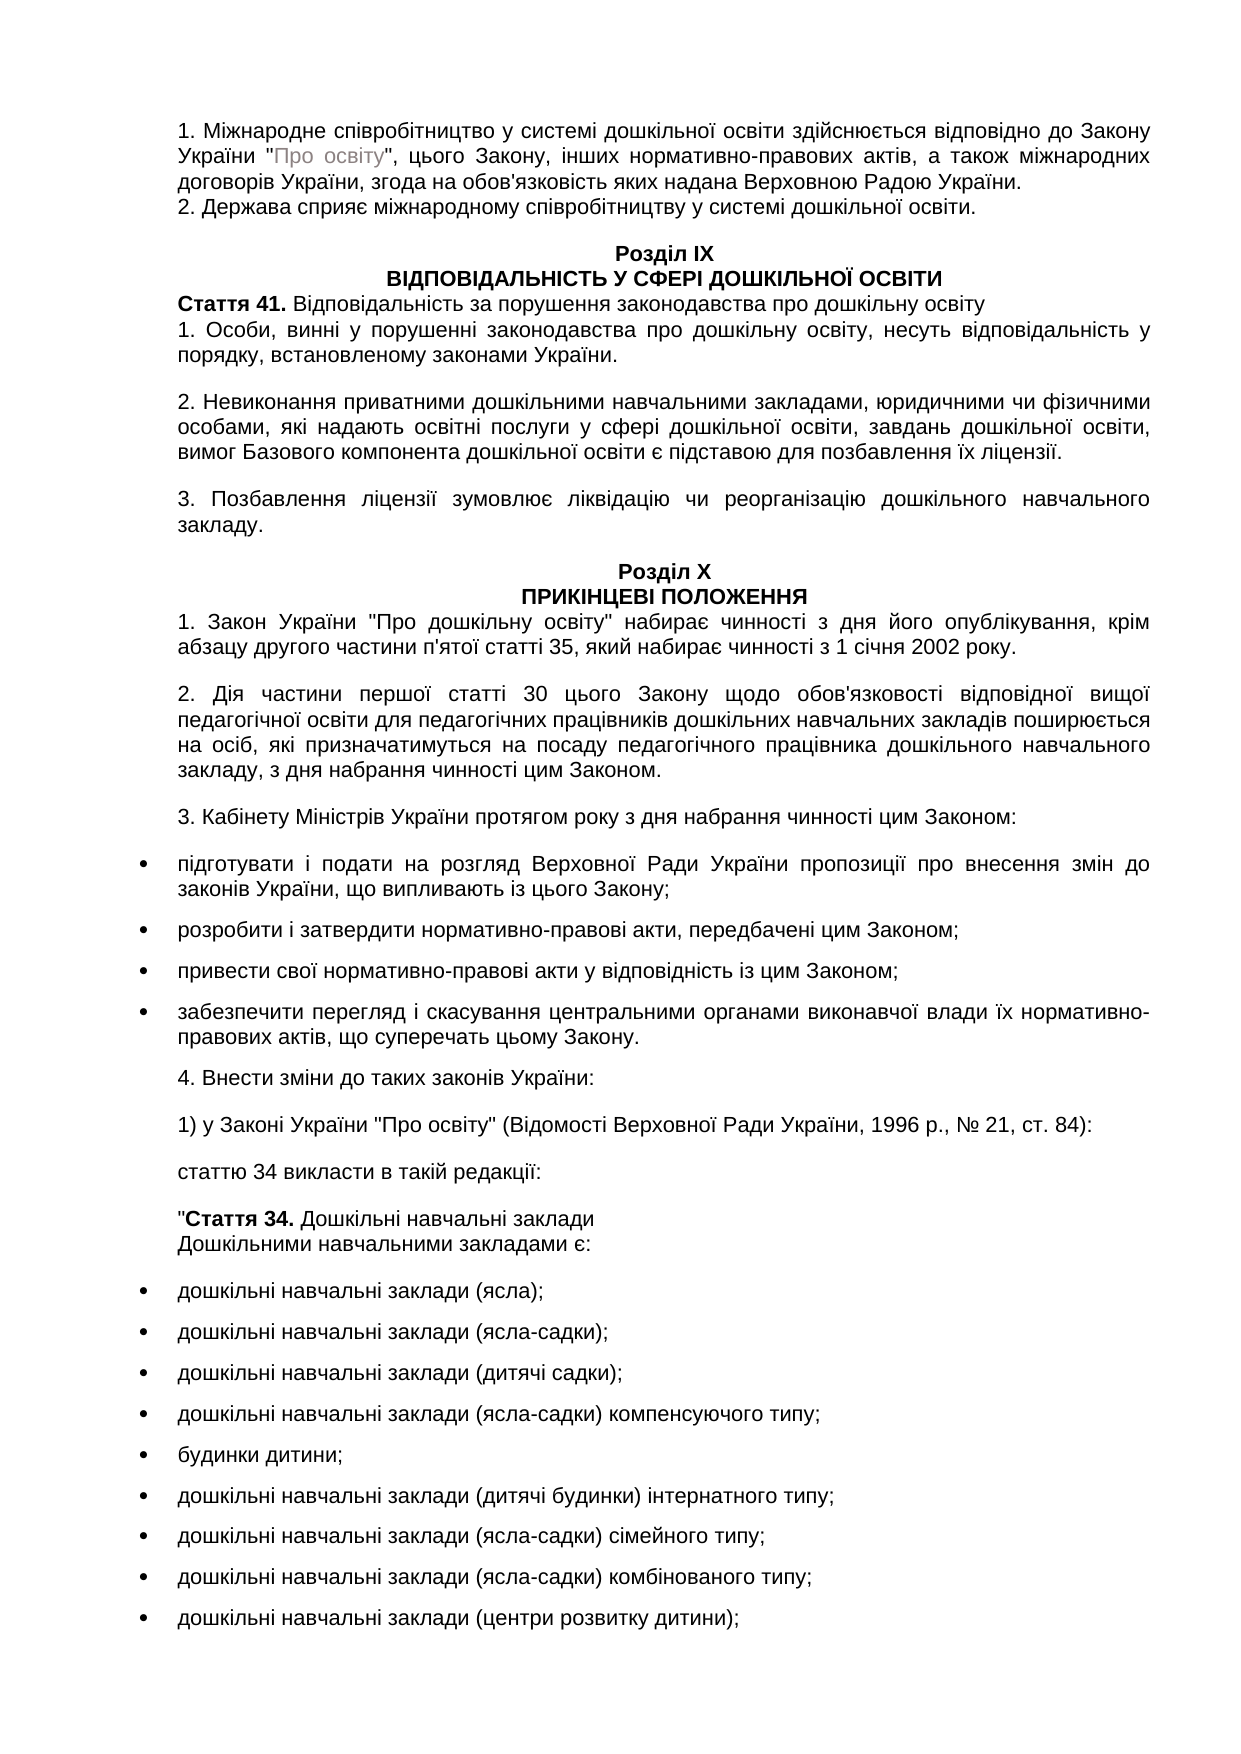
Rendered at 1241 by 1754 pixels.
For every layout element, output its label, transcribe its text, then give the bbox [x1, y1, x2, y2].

list забезпечити перегляд і скасування центральними органами виконавчої влади їх нормативно-правових актів, що суперечать цьому Закону. [140, 999, 1152, 1049]
text Стаття 41. Відповідальність за порушення законодавства про дошкільну освіту [177, 291, 1152, 316]
text 3. Кабінету Міністрів України протягом року з дня набрання чинності цим Законом: [177, 804, 1152, 829]
text статтю 34 викласти в такій редакції: [177, 1159, 1152, 1184]
text 1. Закон України "Про дошкільну освіту" набирає чинності з дня його опублікування, крім абзацу другого частини п'ятої статті 35, який набирає чинності з 1 січня 2002 року. [177, 609, 1152, 659]
text 2. Держава сприяє міжнародному співробітництву у системі дошкільної освіти. [177, 194, 1152, 219]
list привести свої нормативно-правові акти у відповідність із цим Законом; [140, 958, 1152, 983]
text 2. Дія частини першої статті 30 цього Закону щодо обов'язковості відповідної вищої педагогічної освіти для педагогічних працівників дошкільних навчальних закладів поширюється на осіб, які призначатимуться на посаду педагогічного працівника дошкільного навчального закладу, з дня набрання чинності цим Законом. [177, 681, 1152, 782]
list розробити і затвердити нормативно-правові акти, передбачені цим Законом; [140, 917, 1152, 942]
list дошкільні навчальні заклади (ясла); [140, 1278, 1152, 1303]
list дошкільні навчальні заклади (ясла-садки) компенсуючого типу; [140, 1401, 1152, 1426]
list будинки дитини; [140, 1442, 1152, 1467]
text 1. Міжнародне співробітництво у системі дошкільної освіти здійснюється відповідно до Закону України "Про освіту", цього Закону, інших нормативно-правових актів, а також міжнародних договорів України, згода на обов'язковість яких надана Верховною Радою України. [177, 118, 1152, 194]
list дошкільні навчальні заклади (ясла-садки); [140, 1319, 1152, 1344]
text 3. Позбавлення ліцензії зумовлює ліквідацію чи реорганізацію дошкільного навчального закладу. [177, 486, 1152, 537]
list підготувати і подати на розгляд Верховної Ради України пропозиції про внесення змін до законів України, що випливають із цього Закону; [140, 851, 1152, 901]
text 2. Невиконання приватними дошкільними навчальними закладами, юридичними чи фізичними особами, які надають освітні послуги у сфері дошкільної освіти, завдань дошкільної освіти, вимог Базового компонента дошкільної освіти є підставою для позбавлення їх ліцензії. [177, 389, 1152, 464]
list дошкільні навчальні заклади (дитячі садки); [140, 1360, 1152, 1385]
text Розділ IX ВІДПОВІДАЛЬНІСТЬ У СФЕРІ ДОШКІЛЬНОЇ ОСВІТИ [177, 241, 1152, 291]
text Дошкільними навчальними закладами є: [177, 1231, 1152, 1256]
text "Стаття 34. Дошкільні навчальні заклади [177, 1206, 1152, 1231]
list дошкільні навчальні заклади (ясла-садки) сімейного типу; [140, 1523, 1152, 1548]
list дошкільні навчальні заклади (дитячі будинки) інтернатного типу; [140, 1482, 1152, 1508]
text 4. Внести зміни до таких законів України: [177, 1065, 1152, 1090]
list дошкільні навчальні заклади (ясла-садки) комбінованого типу; [140, 1564, 1152, 1589]
list дошкільні навчальні заклади (центри розвитку дитини); [140, 1605, 1152, 1630]
text Розділ X ПРИКІНЦЕВІ ПОЛОЖЕННЯ [177, 558, 1152, 609]
text 1. Особи, винні у порушенні законодавства про дошкільну освіту, несуть відповідальність у порядку, встановленому законами України. [177, 316, 1152, 367]
text 1) у Законі України "Про освіту" (Відомості Верховної Ради України, 1996 р., № 21, ст. 84): [177, 1112, 1152, 1137]
